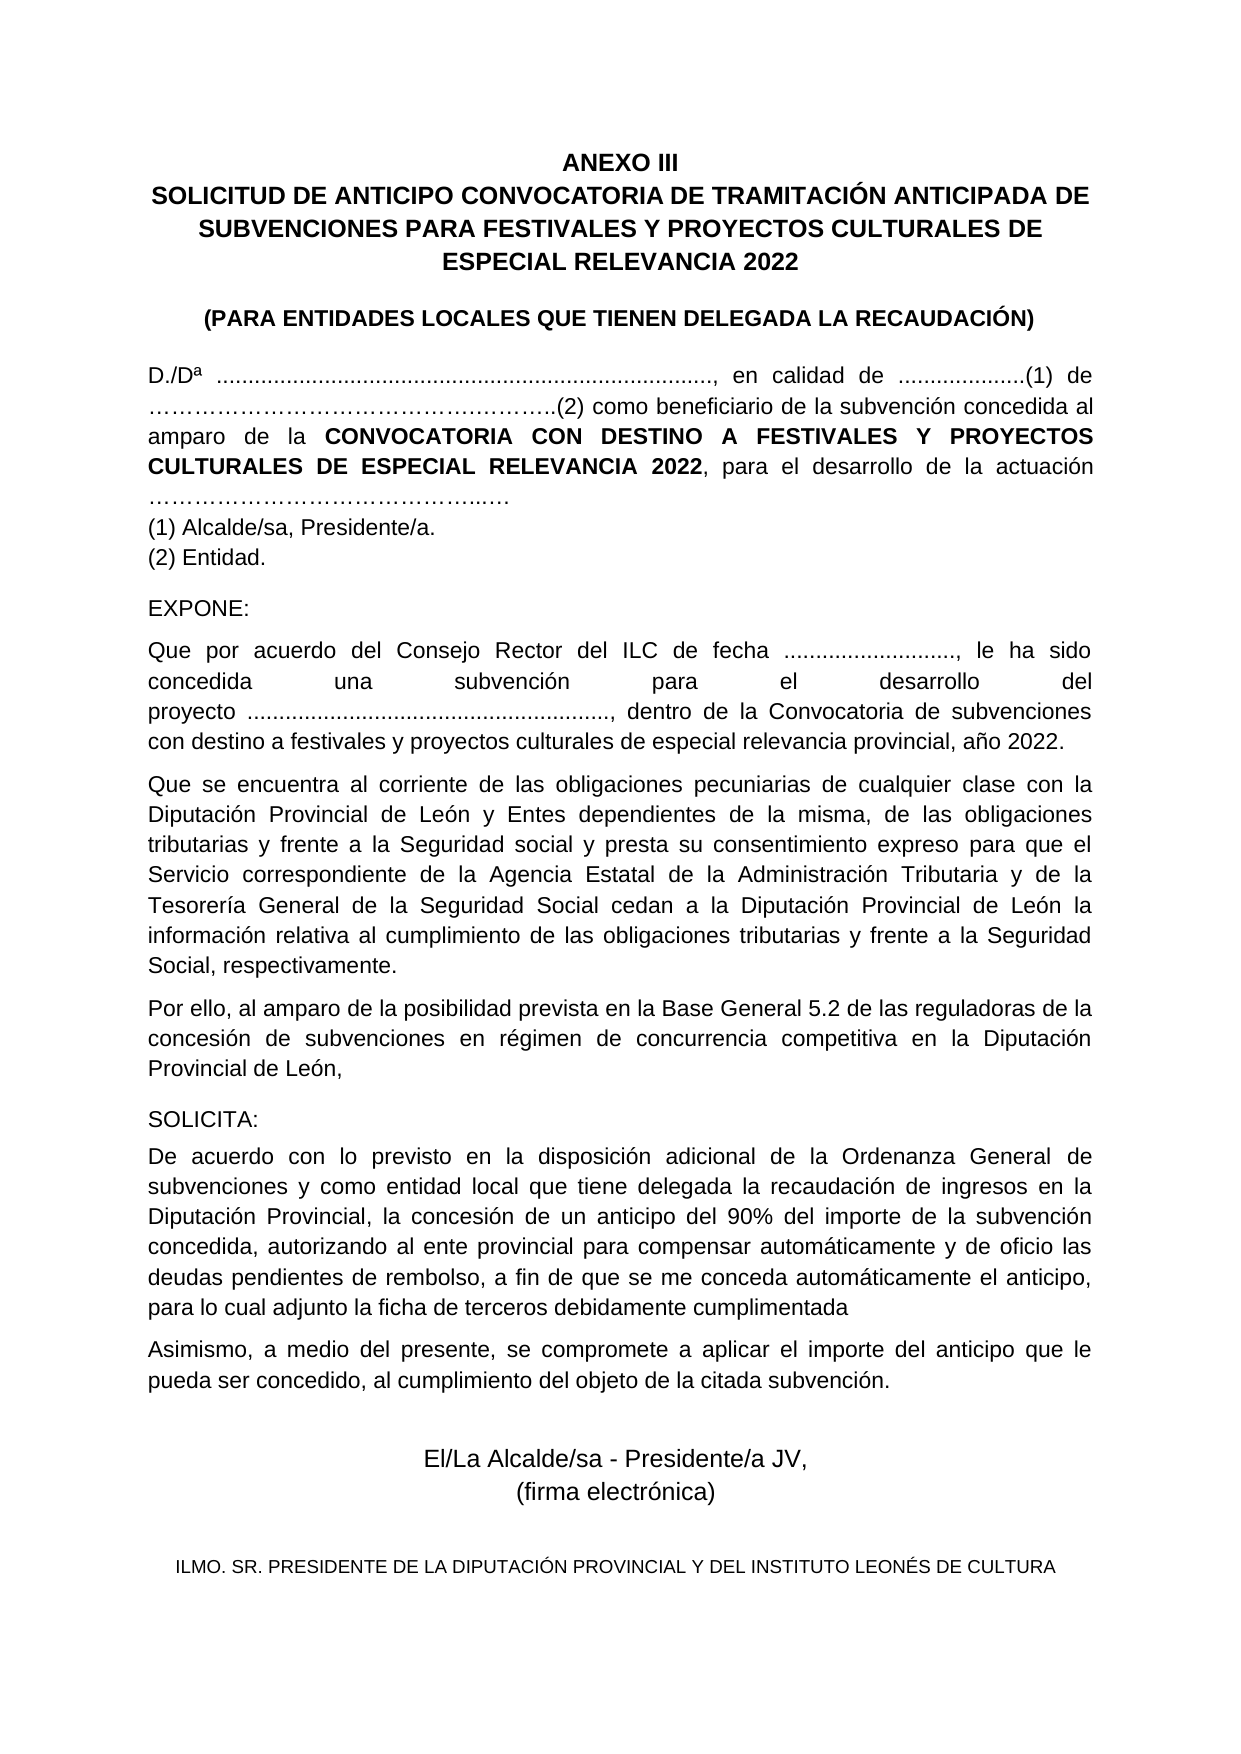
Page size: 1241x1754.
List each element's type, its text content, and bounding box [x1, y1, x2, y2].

text ANEXO III [148, 148, 1092, 176]
text SOLICITA: [148, 1106, 1092, 1133]
text (firma electrónica) [148, 1477, 1084, 1506]
text Asimismo, a medio del presente, se compromete a aplicar el importe del anticipo que le pueda ser concedido, al cumplimiento del objeto de la citada subvención. [148, 1336, 1093, 1393]
text Por ello, al amparo de la posibilidad prevista en la Base General 5.2 de las reguladoras de la concesión de subvenciones en régimen de concurrencia competitiva en la Diputación Provincial de León, [148, 995, 1093, 1082]
text D./Dª .............................................................................., en calidad de ....................(1) de …………………………………….………..(2) como beneficiario de la subvención concedida al amparo de la CONVOCATORIA CON DESTINO A FESTIVALES Y PROYECTOS CULTURALES DE ESPECIAL RELEVANCIA 2022, para el desarrollo de la actuación ……………………………………...… [148, 362, 1094, 510]
text Que se encuentra al corriente de las obligaciones pecuniarias de cualquier clase con la Diputación Provincial de León y Entes dependientes de la misma, de las obligaciones tributarias y frente a la Seguridad social y presta su consentimiento expreso para que el Servicio correspondiente de la Agencia Estatal de la Administración Tributaria y de la Tesorería General de la Seguridad Social cedan a la Diputación Provincial de León la información relativa al cumplimiento de las obligaciones tributarias y frente a la Seguridad Social, respectivamente. [148, 771, 1093, 978]
text (PARA ENTIDADES LOCALES QUE TIENEN DELEGADA LA RECAUDACIÓN) [148, 305, 1091, 331]
text SOLICITUD DE ANTICIPO CONVOCATORIA DE TRAMITACIÓN ANTICIPADA DE SUBVENCIONES PARA FESTIVALES Y PROYECTOS CULTURALES DE ESPECIAL RELEVANCIA 2022 [148, 181, 1093, 276]
text Que por acuerdo del Consejo Rector del ILC de fecha ..........................., le ha sido concedida una subvención para el desarrollo del proyecto ........................................................., dentro de la Convocatoria de subvenciones con destino a festivales y proyectos culturales de especial relevancia provincial, año 2022. [148, 637, 1093, 754]
text El/La Alcalde/sa - Presidente/a JV, [148, 1444, 1084, 1473]
text De acuerdo con lo previsto en la disposición adicional de la Ordenanza General de subvenciones y como entidad local que tiene delegada la recaudación de ingresos en la Diputación Provincial, la concesión de un anticipo del 90% del importe de la subvención concedida, autorizando al ente provincial para compensar automáticamente y de oficio las deudas pendientes de rembolso, a fin de que se me conceda automáticamente el anticipo, para lo cual adjunto la ficha de terceros debidamente cumplimentada [148, 1143, 1092, 1320]
text (1) Alcalde/sa, Presidente/a. [148, 513, 1088, 540]
text ILMO. SR. PRESIDENTE DE LA DIPUTACIÓN PROVINCIAL Y DEL INSTITUTO LEONÉS DE CULTURA [148, 1555, 1084, 1577]
text (2) Entidad. [148, 544, 1088, 570]
text EXPONE: [148, 595, 1092, 621]
